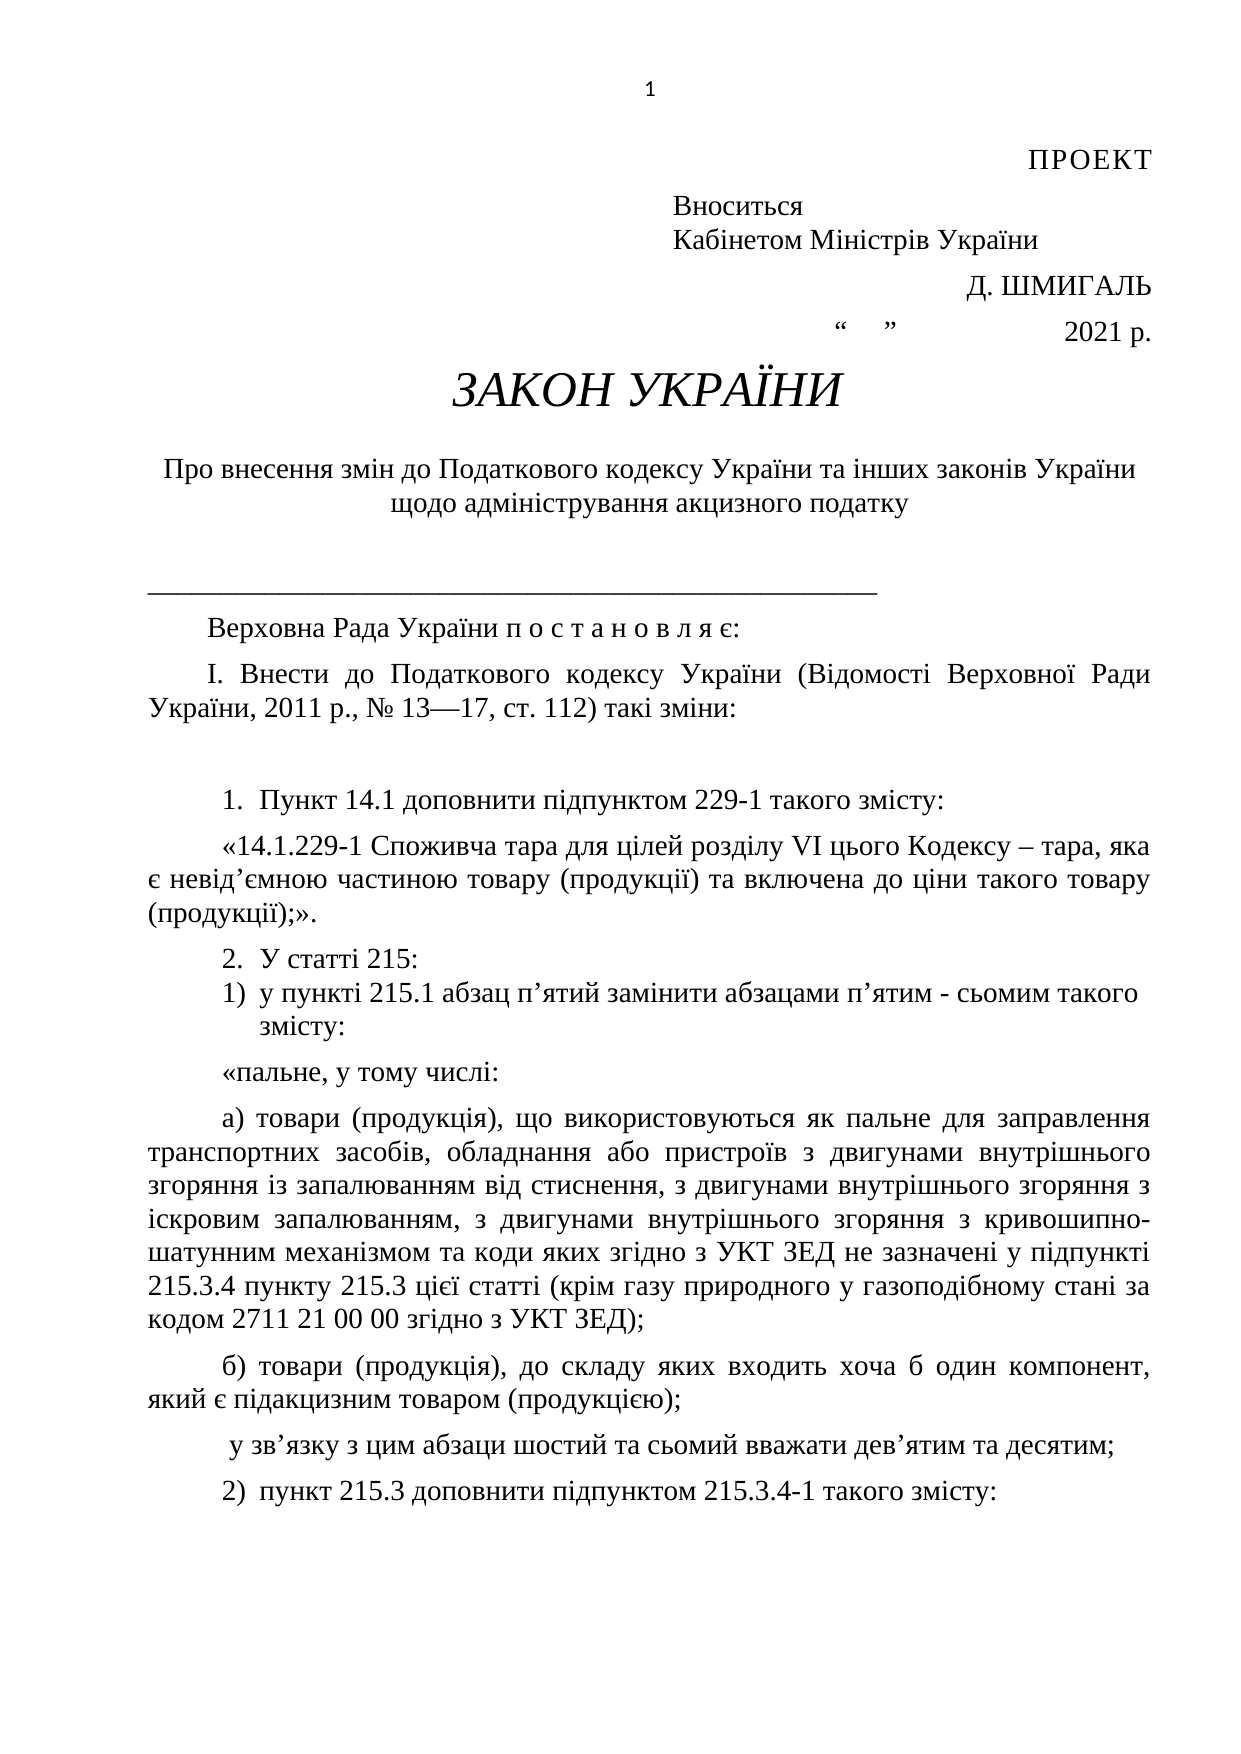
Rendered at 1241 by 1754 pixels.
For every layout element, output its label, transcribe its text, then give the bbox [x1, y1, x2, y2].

text б) товари (продукція), до складу яких входить хоча б один компонент, який є підакцизним товаром (продукцією); [148, 1348, 1152, 1415]
text __________________________________________________ [148, 531, 1152, 598]
text «пальне, у тому числі: [148, 1054, 1152, 1088]
list пункт 215.3 доповнити підпунктом 215.3.4-1 такого змісту: [222, 1473, 1152, 1507]
text I. Внести до Податкового кодексу України (Відомості Верховної Ради України, 2011 р., № 13—17, ст. 112) такі зміни: [148, 656, 1152, 723]
text Закон УкраЇни [148, 360, 1152, 418]
text Д. ШМИГАЛЬ [148, 268, 1152, 302]
list Пункт 14.1 доповнити підпунктом 229-1 такого змісту: [222, 782, 1152, 816]
text Верховна Рада України п о с т а н о в л я є: [148, 610, 1152, 644]
text Вноситься Кабінетом Міністрів України [673, 188, 1152, 256]
text ПРОЕКТ [148, 142, 1152, 176]
text “ ” 2021 р. [148, 314, 1152, 348]
text а) товари (продукція), що використовуються як пальне для заправлення транспортних засобів, обладнання або пристроїв з двигунами внутрішнього згоряння із запалюванням від стиснення, з двигунами внутрішнього згоряння з іскровим запалюванням, з двигунами внутрішнього згоряння з кривошипно-шатунним механізмом та коди яких згідно з УКТ ЗЕД не зазначені у підпункті 215.3.4 пункту 215.3 цієї статті (крім газу природного у газоподібному стані за кодом 2711 21 00 00 згідно з УКТ ЗЕД); [148, 1100, 1152, 1335]
text у зв’язку з цим абзаци шостий та сьомий вважати дев’ятим та десятим; [148, 1427, 1152, 1461]
subtitle «14.1.229-1 Споживча тара для цілей розділу VI цього Кодексу – тара, яка є невід’ємною частиною товару (продукції) та включена до ціни такого товару (продукції);». [148, 828, 1152, 929]
list у пункті 215.1 абзац п’ятий замінити абзацами п’ятим - сьомим такого змісту: [222, 975, 1152, 1042]
text Про внесення змін до Податкового кодексу України та інших законів України щодо адміністрування акцизного податку [148, 451, 1152, 518]
list У статті 215: [222, 941, 1152, 975]
